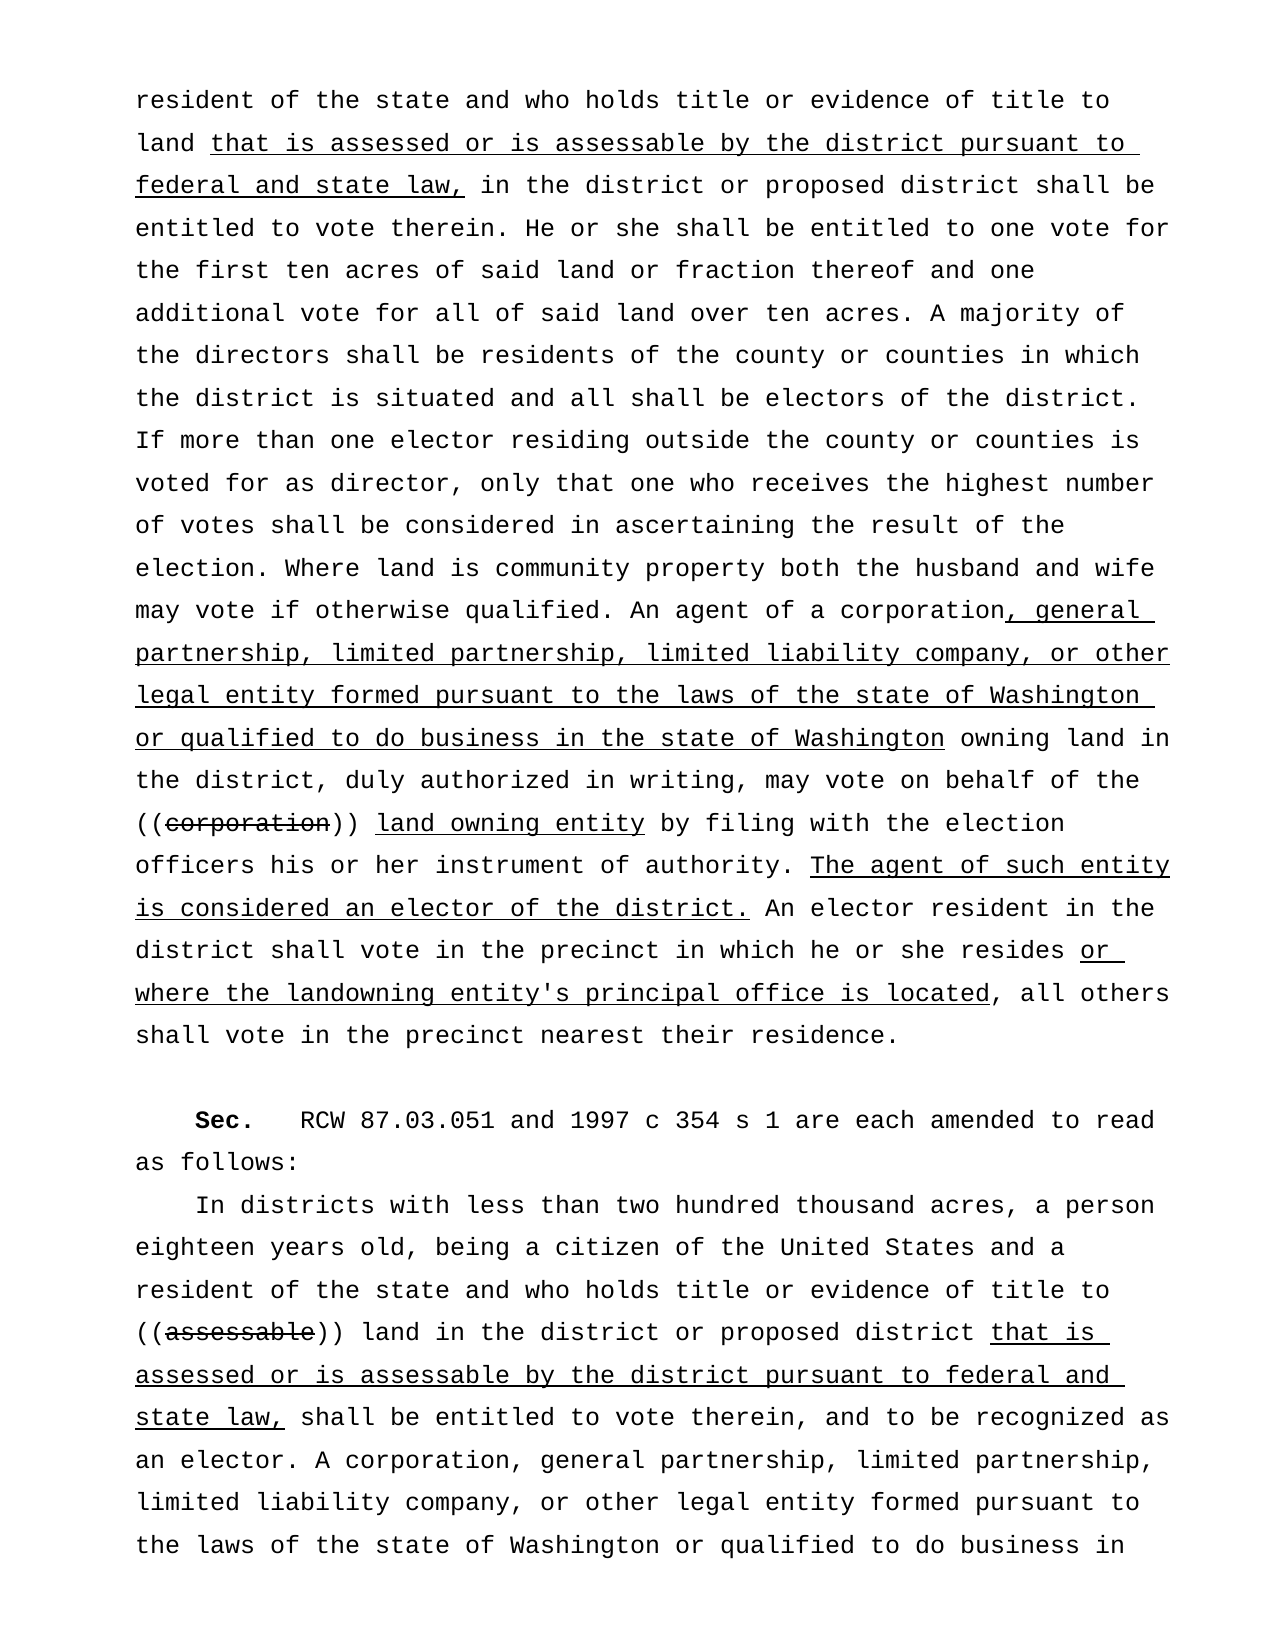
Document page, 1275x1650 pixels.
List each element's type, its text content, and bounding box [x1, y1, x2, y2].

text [135, 75, 1170, 664]
text Sec. RCW 87.03.051 and 1997 c 354 s 1 are each amended to read as follows: [135, 1094, 1170, 1179]
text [135, 1179, 1170, 1562]
